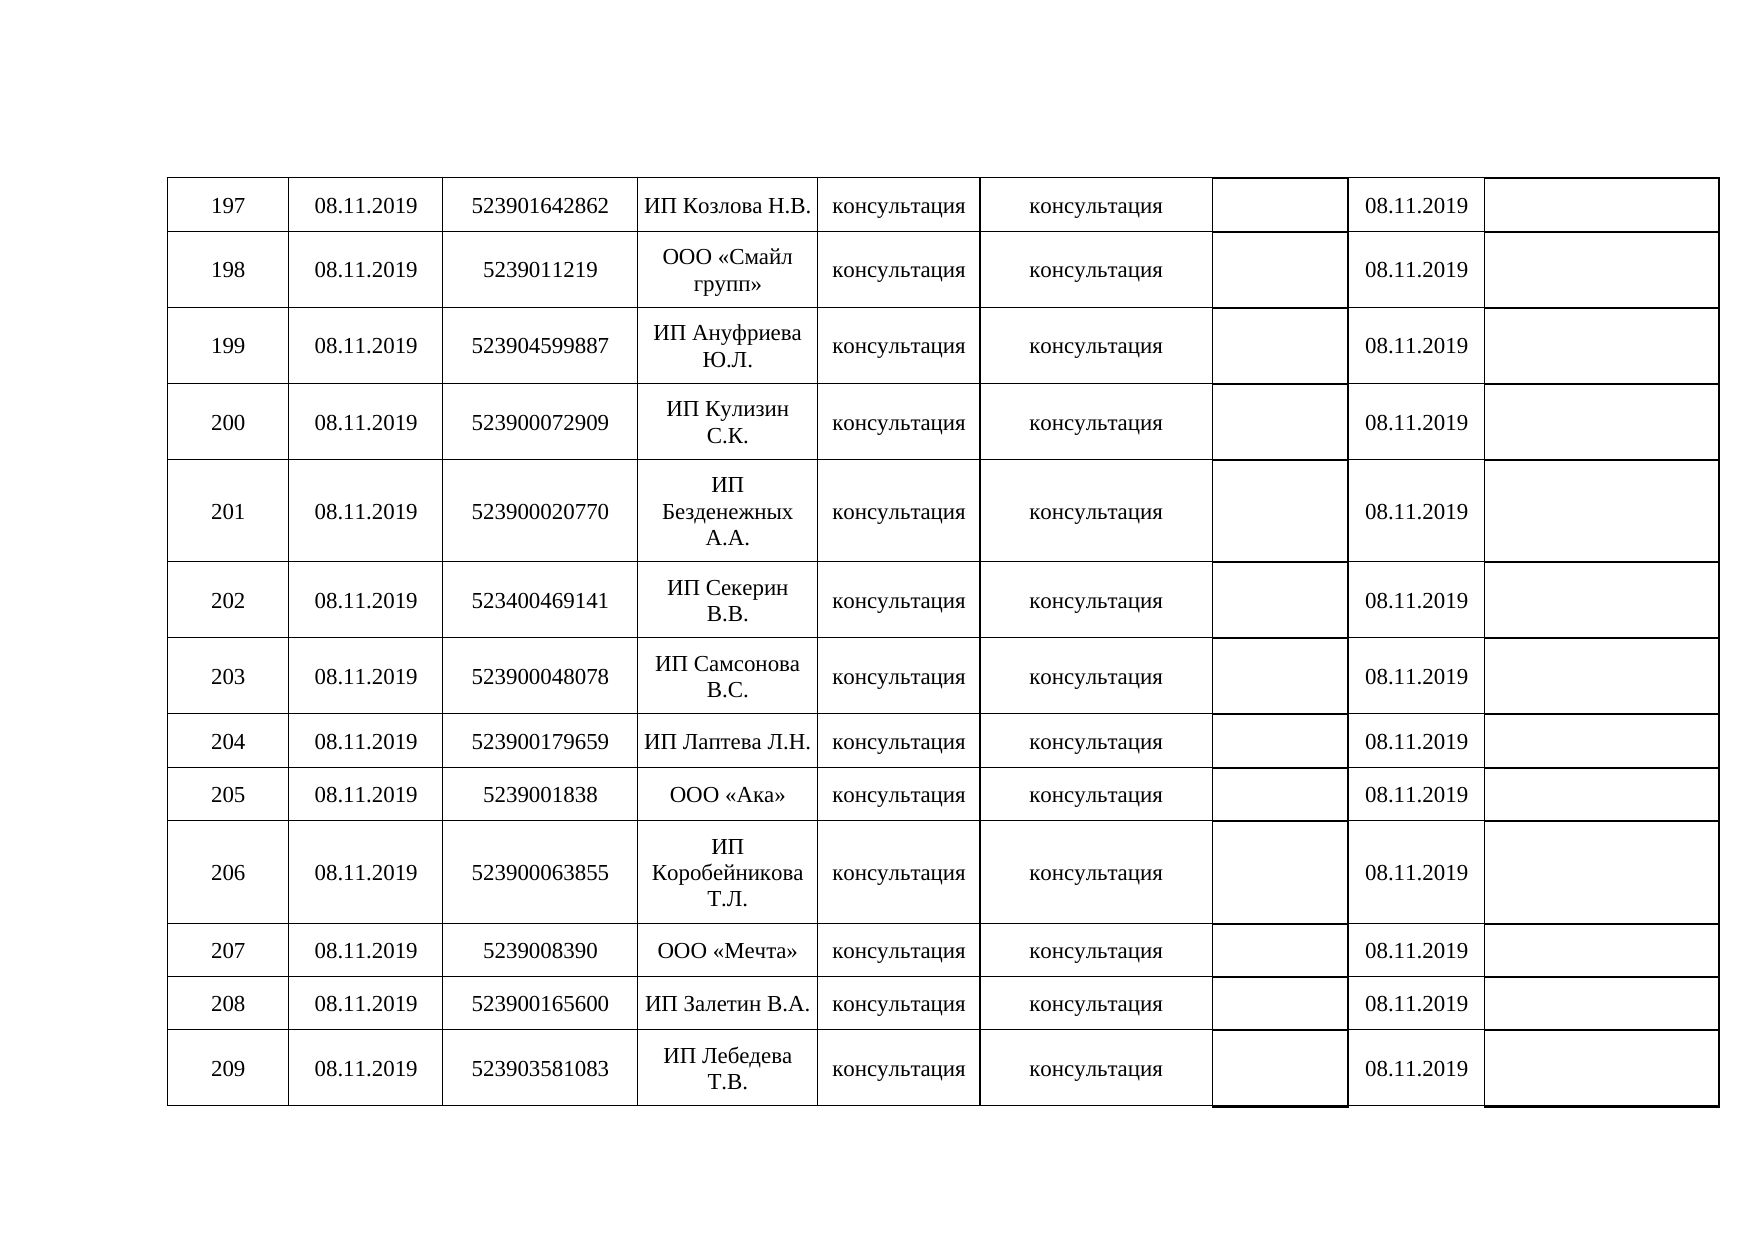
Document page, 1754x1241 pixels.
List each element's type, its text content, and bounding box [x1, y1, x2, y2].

table_cell 08.11.2019 [1349, 977, 1484, 1029]
table_cell консультация [981, 562, 1212, 637]
table_cell 08.11.2019 [1349, 924, 1484, 976]
table_cell 209 [168, 1030, 288, 1105]
table_cell консультация [818, 460, 979, 561]
table_cell 523900165600 [443, 977, 637, 1029]
table_cell [1213, 309, 1347, 383]
table_cell 08.11.2019 [289, 638, 442, 713]
table_cell консультация [981, 178, 1212, 231]
table_cell 523900063855 [443, 821, 637, 922]
table_cell [1485, 769, 1718, 820]
table_cell [1213, 715, 1347, 767]
table_cell 5239008390 [443, 924, 637, 976]
table_cell 08.11.2019 [1349, 232, 1484, 307]
table_cell [1213, 385, 1347, 459]
table_cell ИП Лебедева Т.В. [638, 1030, 817, 1105]
table_cell консультация [981, 821, 1212, 922]
table_cell 08.11.2019 [1349, 638, 1484, 713]
table_cell ООО «Мечта» [638, 924, 817, 976]
table_cell 199 [168, 308, 288, 383]
table_cell консультация [818, 714, 979, 767]
table_cell [1485, 1031, 1718, 1105]
table_cell 523900072909 [443, 384, 637, 459]
table_cell 200 [168, 384, 288, 459]
table_cell ИП Залетин В.А. [638, 977, 817, 1029]
table_cell 208 [168, 977, 288, 1029]
table_cell консультация [818, 308, 979, 383]
table_cell 523904599887 [443, 308, 637, 383]
table_cell 08.11.2019 [1349, 562, 1484, 637]
table_cell [1485, 639, 1718, 713]
table_cell 205 [168, 768, 288, 820]
table_cell 08.11.2019 [289, 460, 442, 561]
table_cell 207 [168, 924, 288, 976]
table_cell 197 [168, 178, 288, 231]
table_cell 08.11.2019 [289, 768, 442, 820]
table_cell консультация [981, 460, 1212, 561]
table_cell [1213, 233, 1347, 307]
table_cell [1213, 179, 1347, 231]
table_cell 204 [168, 714, 288, 767]
table_cell 08.11.2019 [1349, 308, 1484, 383]
table_cell [1213, 1031, 1347, 1105]
table_cell 08.11.2019 [1349, 714, 1484, 767]
table_cell 523900048078 [443, 638, 637, 713]
table_cell консультация [818, 562, 979, 637]
table_cell консультация [981, 714, 1212, 767]
table_cell [1213, 769, 1347, 820]
table_cell ИП Козлова Н.В. [638, 178, 817, 231]
table_cell 08.11.2019 [289, 821, 442, 922]
table_cell консультация [818, 384, 979, 459]
table_cell [1485, 978, 1718, 1029]
table_cell консультация [818, 821, 979, 922]
table_cell 523400469141 [443, 562, 637, 637]
table_cell 08.11.2019 [1349, 821, 1484, 922]
table_cell ИП Кулизин С.К. [638, 384, 817, 459]
table_cell ООО «Ака» [638, 768, 817, 820]
table_cell ИП Секерин В.В. [638, 562, 817, 637]
table_cell консультация [981, 1030, 1212, 1105]
table_cell консультация [818, 232, 979, 307]
table_cell ИП Коробейникова Т.Л. [638, 821, 817, 922]
table_cell 08.11.2019 [289, 1030, 442, 1105]
table_cell консультация [818, 977, 979, 1029]
table_cell ИП Ануфриева Ю.Л. [638, 308, 817, 383]
table_cell консультация [981, 308, 1212, 383]
table_cell 206 [168, 821, 288, 922]
table_cell [1485, 385, 1718, 459]
table_cell консультация [818, 768, 979, 820]
table_cell [1485, 179, 1718, 231]
table_cell [1485, 563, 1718, 637]
table_cell 201 [168, 460, 288, 561]
table_cell 523900179659 [443, 714, 637, 767]
table_cell консультация [981, 977, 1212, 1029]
table_cell 08.11.2019 [289, 924, 442, 976]
table_cell [1213, 563, 1347, 637]
table_cell 08.11.2019 [289, 384, 442, 459]
table_cell [1213, 925, 1347, 976]
table_cell [1485, 309, 1718, 383]
table_cell [1213, 461, 1347, 561]
table_cell ИП Лаптева Л.Н. [638, 714, 817, 767]
table_cell 08.11.2019 [1349, 384, 1484, 459]
table_cell 203 [168, 638, 288, 713]
table_cell 08.11.2019 [1349, 768, 1484, 820]
table_cell 198 [168, 232, 288, 307]
table_cell 08.11.2019 [289, 308, 442, 383]
table_cell 523900020770 [443, 460, 637, 561]
table_cell консультация [981, 924, 1212, 976]
table_cell [1485, 715, 1718, 767]
table_cell 08.11.2019 [1349, 178, 1484, 231]
table_cell консультация [818, 638, 979, 713]
table_cell консультация [981, 232, 1212, 307]
table_cell 523901642862 [443, 178, 637, 231]
table_cell [1485, 925, 1718, 976]
table_cell 523903581083 [443, 1030, 637, 1105]
table_cell консультация [818, 178, 979, 231]
table_cell консультация [818, 924, 979, 976]
table_cell 08.11.2019 [289, 714, 442, 767]
table_cell 202 [168, 562, 288, 637]
table_cell ООО «Смайл групп» [638, 232, 817, 307]
table_cell 08.11.2019 [1349, 1030, 1484, 1105]
table_cell 08.11.2019 [289, 178, 442, 231]
table_cell 5239001838 [443, 768, 637, 820]
table_cell ИП Самсонова В.С. [638, 638, 817, 713]
table_cell консультация [818, 1030, 979, 1105]
table_cell [1213, 822, 1347, 922]
table_cell 5239011219 [443, 232, 637, 307]
table_cell [1485, 822, 1718, 922]
table_cell 08.11.2019 [1349, 460, 1484, 561]
table_cell [1485, 461, 1718, 561]
table_cell консультация [981, 638, 1212, 713]
table_cell 08.11.2019 [289, 977, 442, 1029]
table_cell 08.11.2019 [289, 232, 442, 307]
table_cell консультация [981, 768, 1212, 820]
table_cell консультация [981, 384, 1212, 459]
table_cell [1213, 978, 1347, 1029]
table_cell [1213, 639, 1347, 713]
table_cell [1485, 233, 1718, 307]
table_cell 08.11.2019 [289, 562, 442, 637]
table_cell ИП Безденежных А.А. [638, 460, 817, 561]
